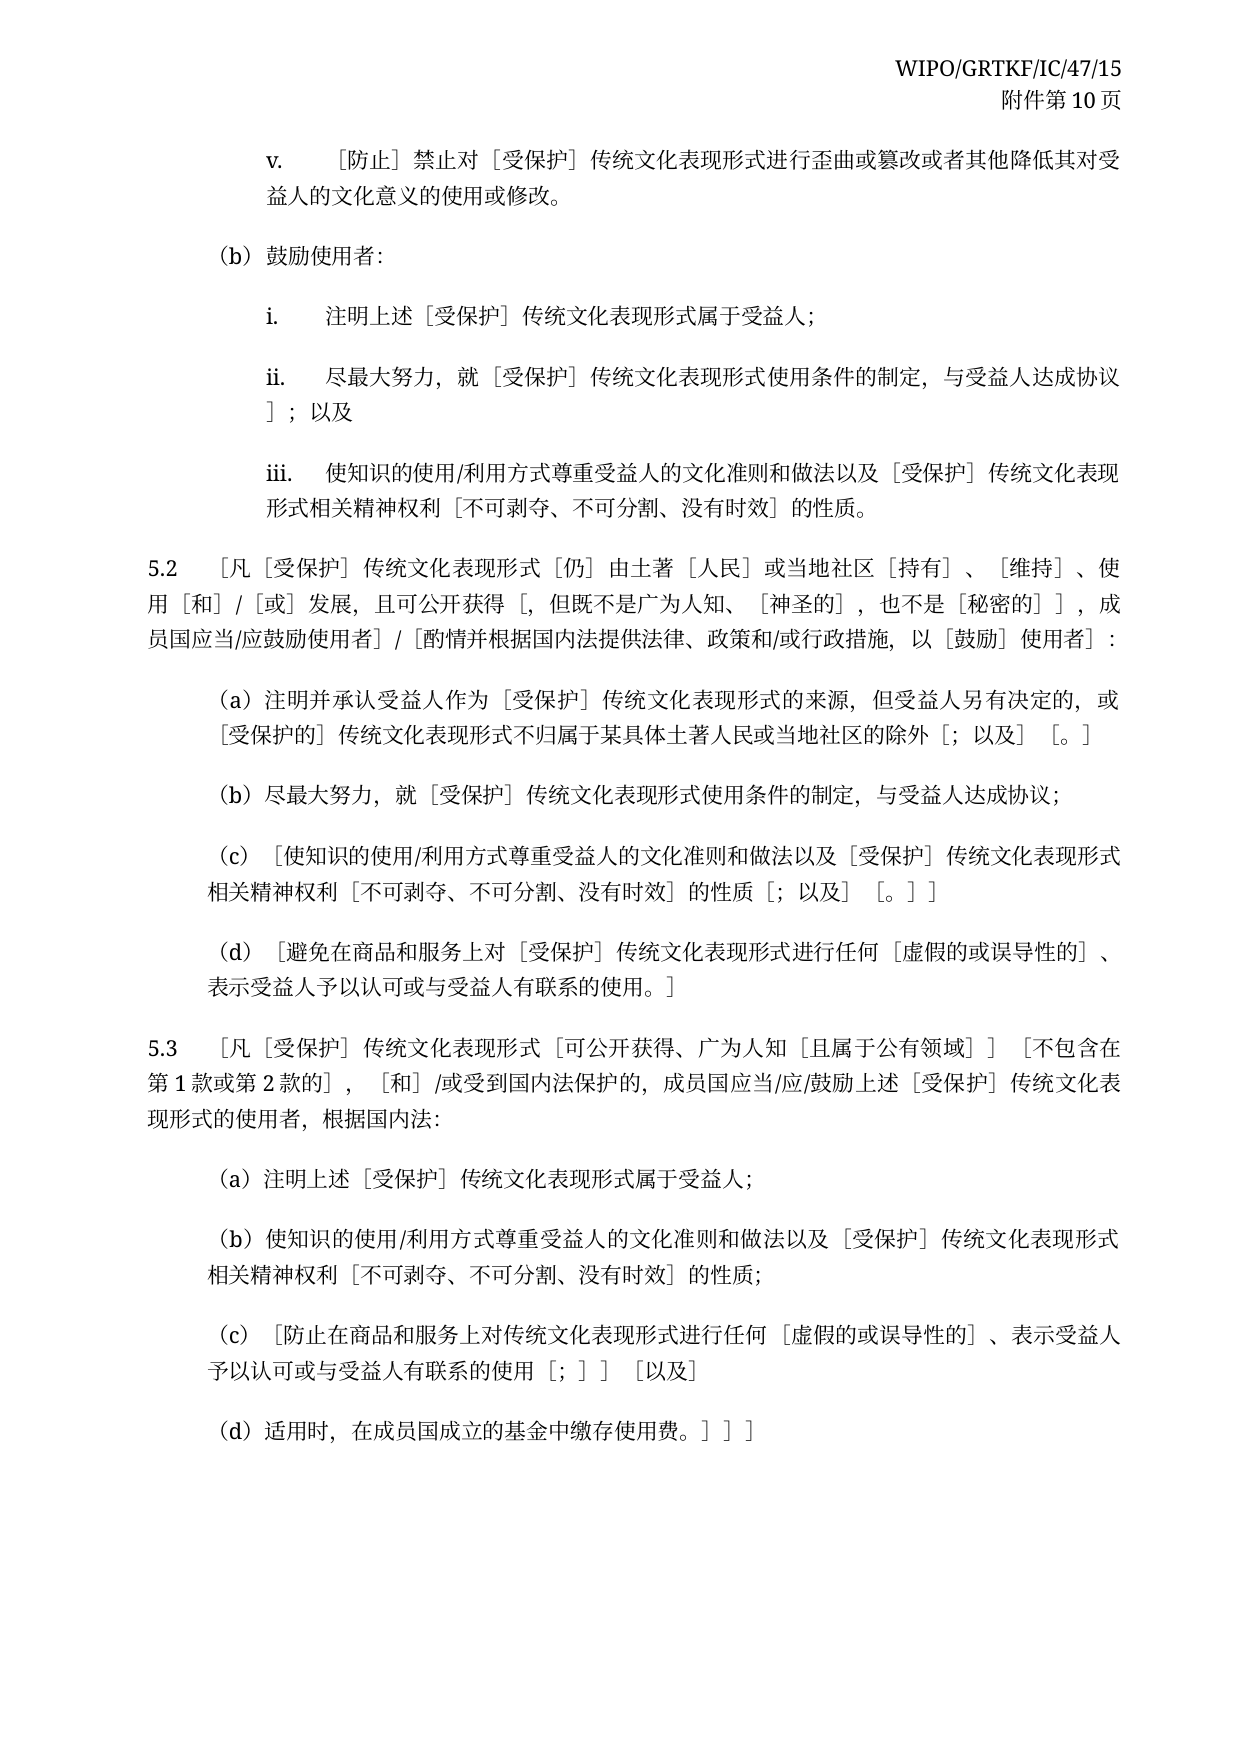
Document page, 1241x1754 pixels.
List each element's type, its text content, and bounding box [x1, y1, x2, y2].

text iii. 使知识的使用/利用方式尊重受益人的文化准则和做法以及［受保护］传统文化表现形式相关精神权利［不可剥夺、不可分割、没有时效］的性质。 [266, 452, 1122, 523]
text v. ［防止］禁止对［受保护］传统文化表现形式进行歪曲或篡改或者其他降低其对受益人的文化意义的使用或修改。 [266, 139, 1122, 210]
text （d）适用时，在成员国成立的基金中缴存使用费。］］］ [207, 1410, 1122, 1446]
text 5.2 ［凡［受保护］传统文化表现形式［仍］由土著［人民］或当地社区［持有］、［维持］、使用［和］/［或］发展，且可公开获得［，但既不是广为人知、［神圣的］，也不是［秘密的］］，成员国应当/应鼓励使用者］/［酌情并根据国内法提供法律、政策和/或行政措施，以［鼓励］使用者］： [148, 548, 1122, 654]
text （d）［避免在商品和服务上对［受保护］传统文化表现形式进行任何［虚假的或误导性的］、表示受益人予以认可或与受益人有联系的使用。］ [207, 931, 1122, 1002]
text （c）［使知识的使用/利用方式尊重受益人的文化准则和做法以及［受保护］传统文化表现形式相关精神权利［不可剥夺、不可分割、没有时效］的性质［；以及］［。］］ [207, 835, 1122, 906]
text 5.3 ［凡［受保护］传统文化表现形式［可公开获得、广为人知［且属于公有领域］］［不包含在第1款或第2款的］，［和］/或受到国内法保护的，成员国应当/应/鼓励上述［受保护］传统文化表现形式的使用者，根据国内法： [148, 1027, 1122, 1133]
text （a）注明上述［受保护］传统文化表现形式属于受益人； [207, 1158, 1122, 1194]
text （b）使知识的使用/利用方式尊重受益人的文化准则和做法以及［受保护］传统文化表现形式相关精神权利［不可剥夺、不可分割、没有时效］的性质； [207, 1219, 1122, 1289]
text （c）［防止在商品和服务上对传统文化表现形式进行任何［虚假的或误导性的］、表示受益人予以认可或与受益人有联系的使用［；］］［以及］ [207, 1314, 1122, 1385]
text （b） 鼓励使用者： [207, 235, 1122, 271]
text （b）尽最大努力，就［受保护］传统文化表现形式使用条件的制定，与受益人达成协议； [207, 775, 1122, 810]
text ii. 尽最大努力，就［受保护］传统文化表现形式使用条件的制定，与受益人达成协议］；以及 [266, 356, 1122, 427]
text i. 注明上述［受保护］传统文化表现形式属于受益人； [266, 296, 1122, 331]
text （a）注明并承认受益人作为［受保护］传统文化表现形式的来源，但受益人另有决定的，或［受保护的］传统文化表现形式不归属于某具体土著人民或当地社区的除外［；以及］‍［。］ [207, 679, 1122, 750]
